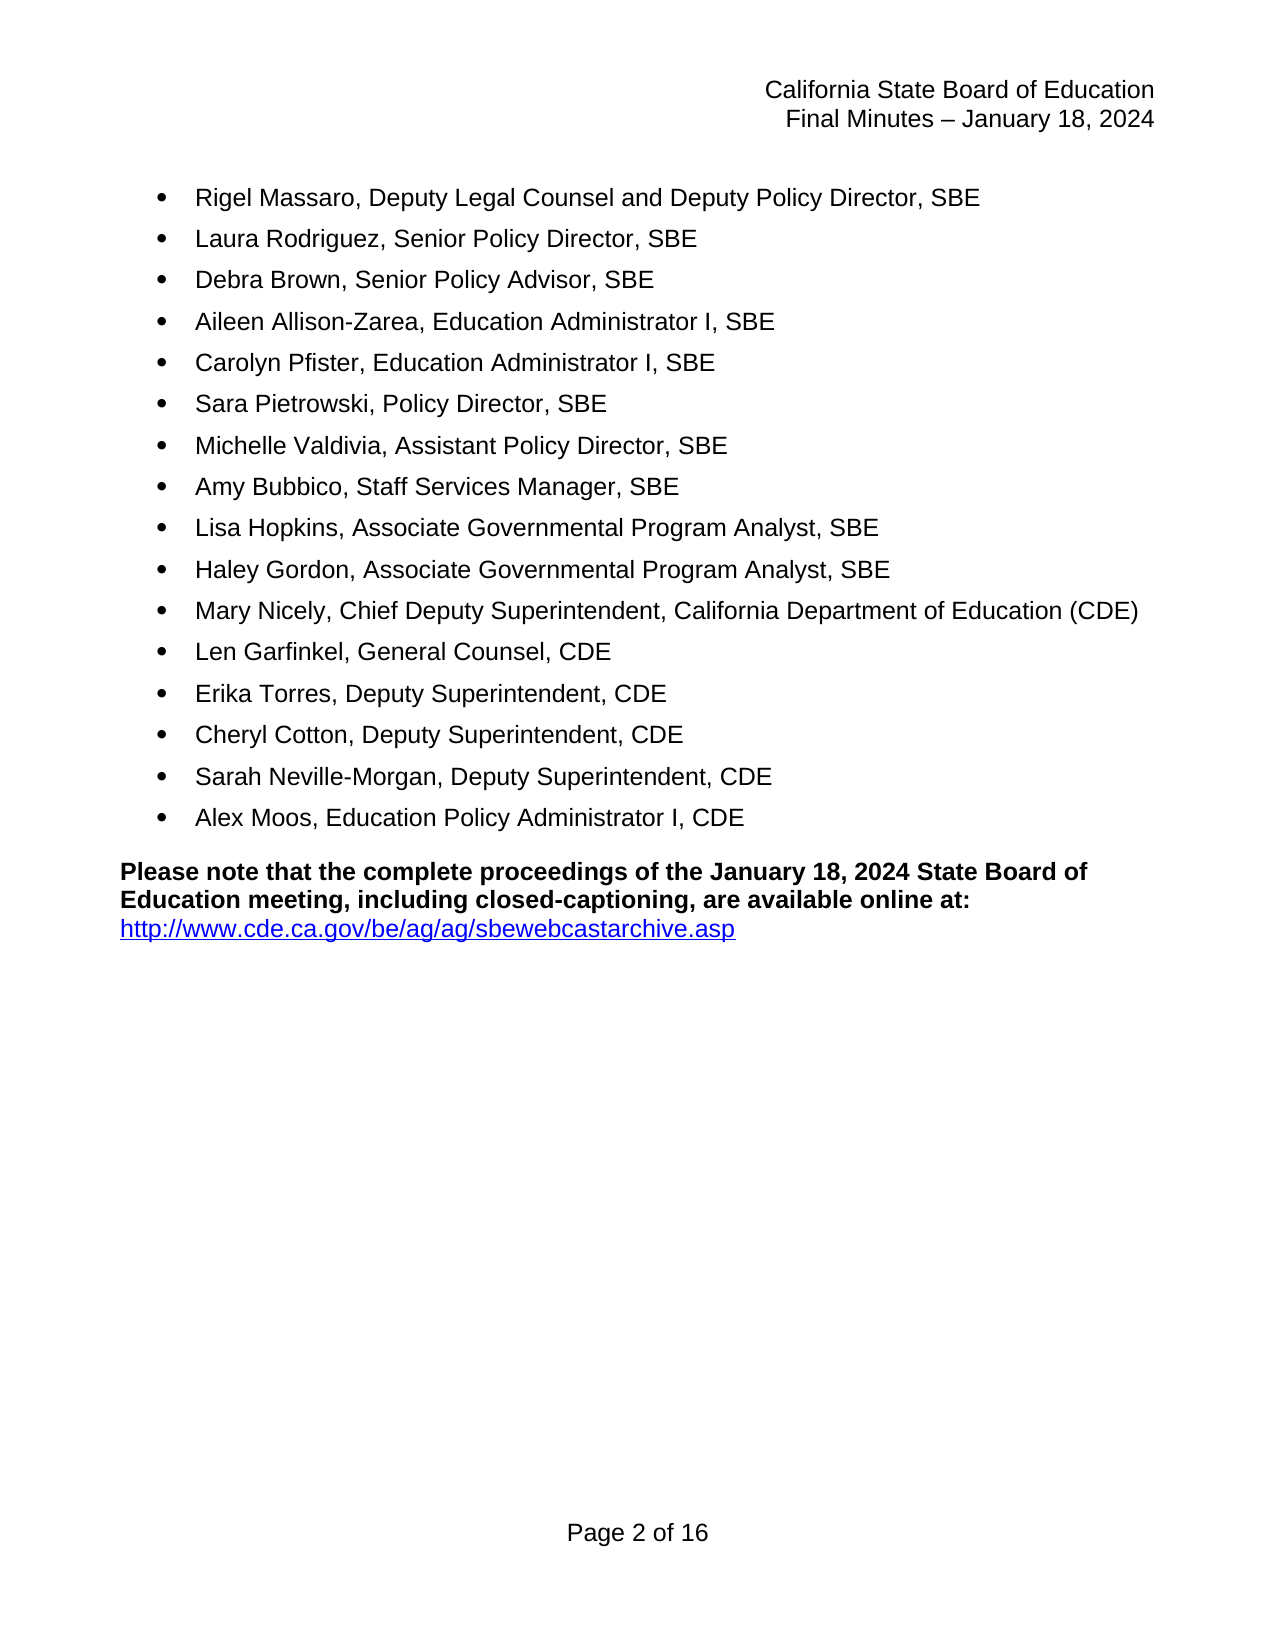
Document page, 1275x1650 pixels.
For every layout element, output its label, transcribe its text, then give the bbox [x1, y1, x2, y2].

list Len Garfinkel, General Counsel, CDE [157, 637, 1155, 666]
list Michelle Valdivia, Assistant Policy Director, SBE [157, 431, 1155, 459]
list Amy Bubbico, Staff Services Manager, SBE [157, 472, 1155, 501]
list Alex Moos, Education Policy Administrator I, CDE [157, 803, 1155, 832]
list Debra Brown, Senior Policy Advisor, SBE [157, 265, 1155, 294]
list Haley Gordon, Associate Governmental Program Analyst, SBE [157, 555, 1155, 583]
list Lisa Hopkins, Associate Governmental Program Analyst, SBE [157, 513, 1155, 542]
list Sarah Neville-Morgan, Deputy Superintendent, CDE [157, 761, 1155, 790]
list Sara Pietrowski, Policy Director, SBE [157, 389, 1155, 418]
list Aileen Allison-Zarea, Education Administrator I, SBE [157, 307, 1155, 335]
list Erika Torres, Deputy Superintendent, CDE [157, 679, 1155, 708]
text Please note that the complete proceedings of the January 18, 2024 State Board of Education meeting, including closed-captioning, are available online at: http://www.cde.ca.gov/be/ag/ag/sbewebcastarchive.asp [120, 857, 1155, 943]
list Laura Rodriguez, Senior Policy Director, SBE [157, 224, 1155, 253]
list Carolyn Pfister, Education Administrator I, SBE [157, 348, 1155, 377]
list Cheryl Cotton, Deputy Superintendent, CDE [157, 720, 1155, 749]
list Mary Nicely, Chief Deputy Superintendent, California Department of Education (CDE) [157, 596, 1155, 625]
list Rigel Massaro, Deputy Legal Counsel and Deputy Policy Director, SBE [157, 182, 1155, 211]
